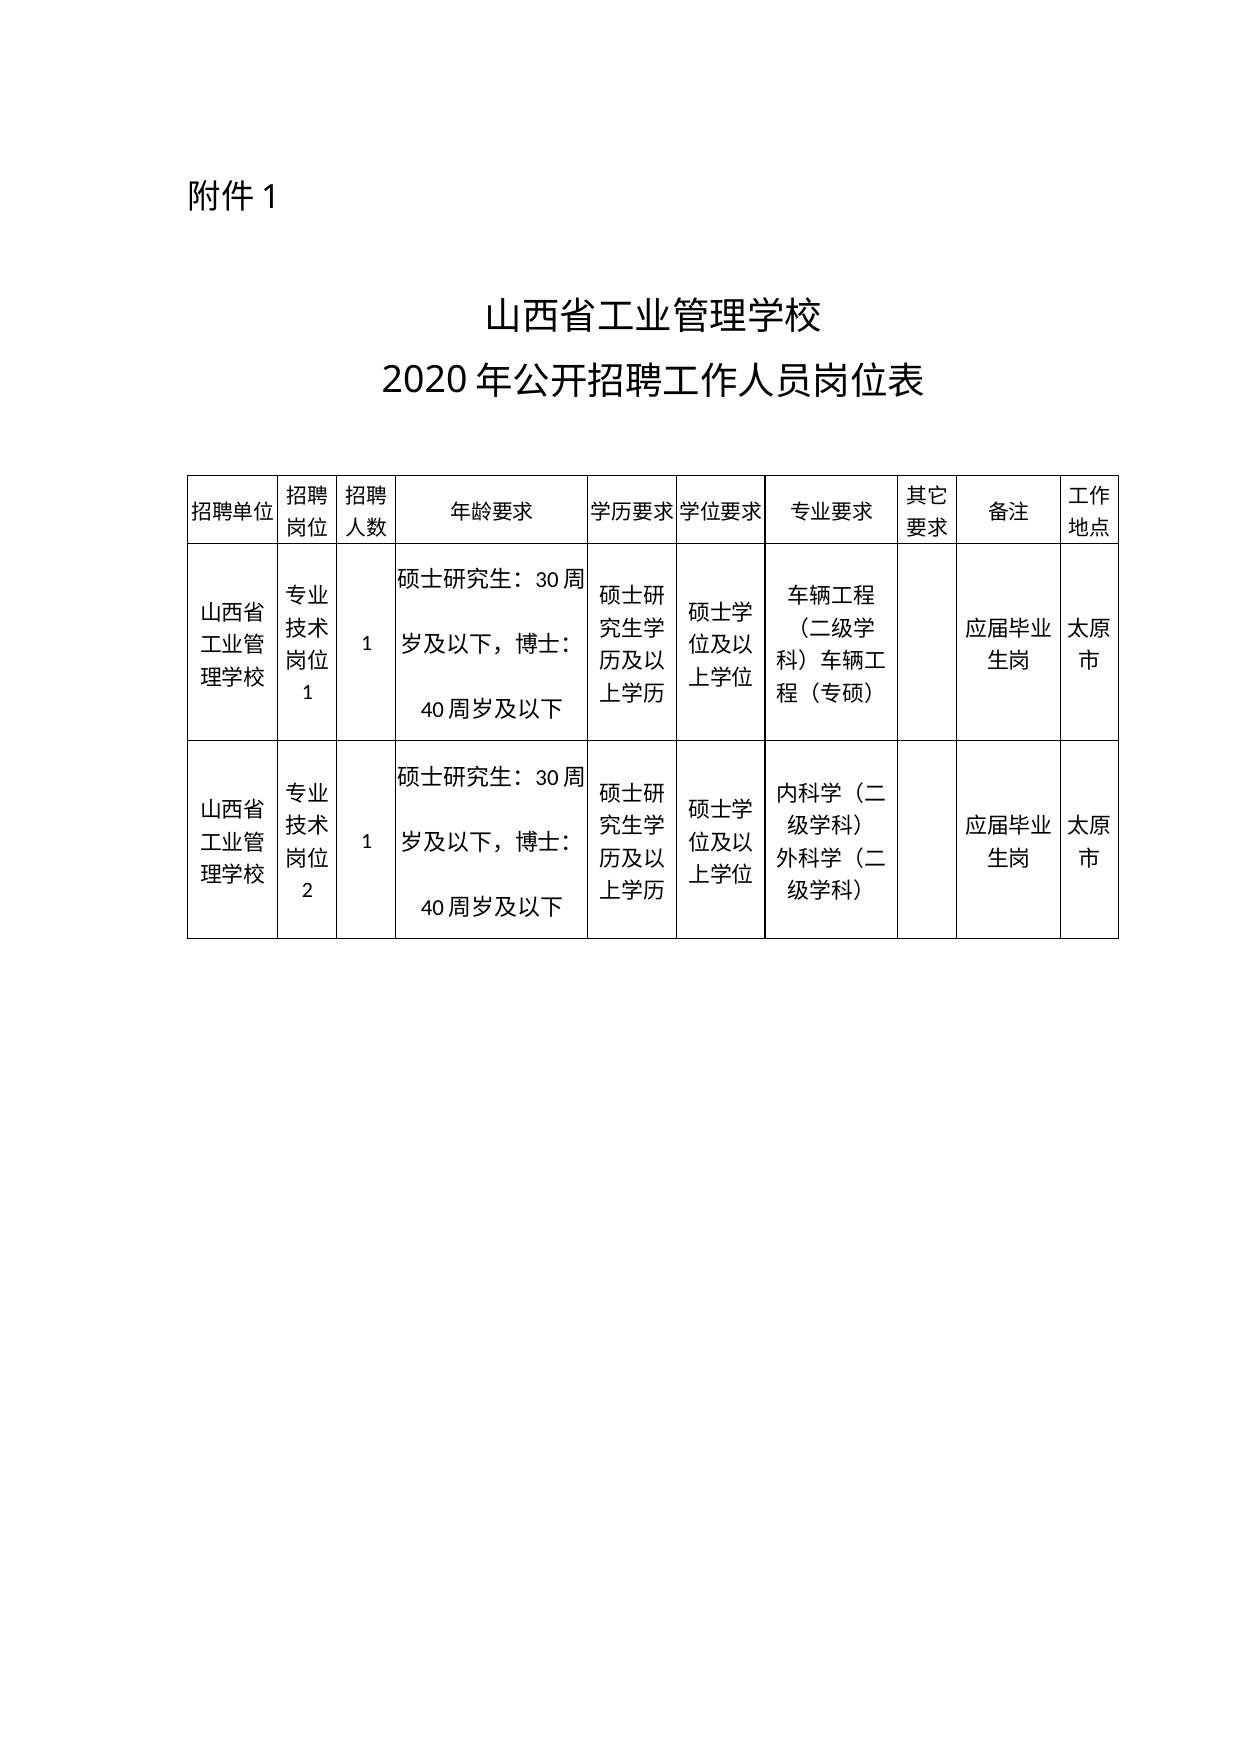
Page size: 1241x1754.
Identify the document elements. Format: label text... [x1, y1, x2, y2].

table_cell 硕士学位及以上学位 [677, 544, 764, 740]
table_cell 应届毕业生岗 [957, 741, 1060, 938]
table_cell 硕士研究生：30周岁及以下，博士：40周岁及以下 [396, 741, 587, 938]
table_cell 山西省工业管理学校 [188, 741, 277, 938]
table_cell 山西省工业管理学校 [188, 544, 277, 740]
table_cell 1 [337, 544, 395, 740]
table_cell 太原市 [1061, 544, 1118, 740]
table_cell 专业要求 [766, 476, 897, 543]
table_cell 硕士研究生：30周岁及以下，博士：40周岁及以下 [396, 544, 587, 740]
table_cell 1 [337, 741, 395, 938]
table_cell 招聘人数 [337, 476, 395, 543]
table_cell 硕士研究生学历及以上学历 [588, 741, 676, 938]
table_cell 硕士学位及以上学位 [677, 741, 764, 938]
table_cell [898, 741, 956, 938]
table_cell 学位要求 [677, 476, 764, 543]
table_cell [898, 544, 956, 740]
table_cell 工作地点 [1061, 476, 1118, 543]
table_cell 专业技术岗位2 [278, 741, 336, 938]
table_cell 应届毕业生岗 [957, 544, 1060, 740]
table_cell 内科学（二级学科） 外科学（二级学科） [766, 741, 897, 938]
table_cell 招聘岗位 [278, 476, 336, 543]
table_cell 年龄要求 [396, 476, 587, 543]
table_cell 专业技术岗位1 [278, 544, 336, 740]
table_cell 太原市 [1061, 741, 1118, 938]
table_cell 备注 [957, 476, 1060, 543]
table_cell 学历要求 [588, 476, 676, 543]
text 附件1 [187, 162, 1053, 220]
table_cell 其它要求 [898, 476, 956, 543]
table_cell 车辆工程（二级学科）车辆工程（专硕） [766, 544, 897, 740]
table_cell 硕士研究生学历及以上学历 [588, 544, 676, 740]
table_cell 招聘单位 [188, 476, 277, 543]
table_header 山西省工业管理学校 2020年公开招聘工作人员岗位表 [188, 279, 1118, 475]
